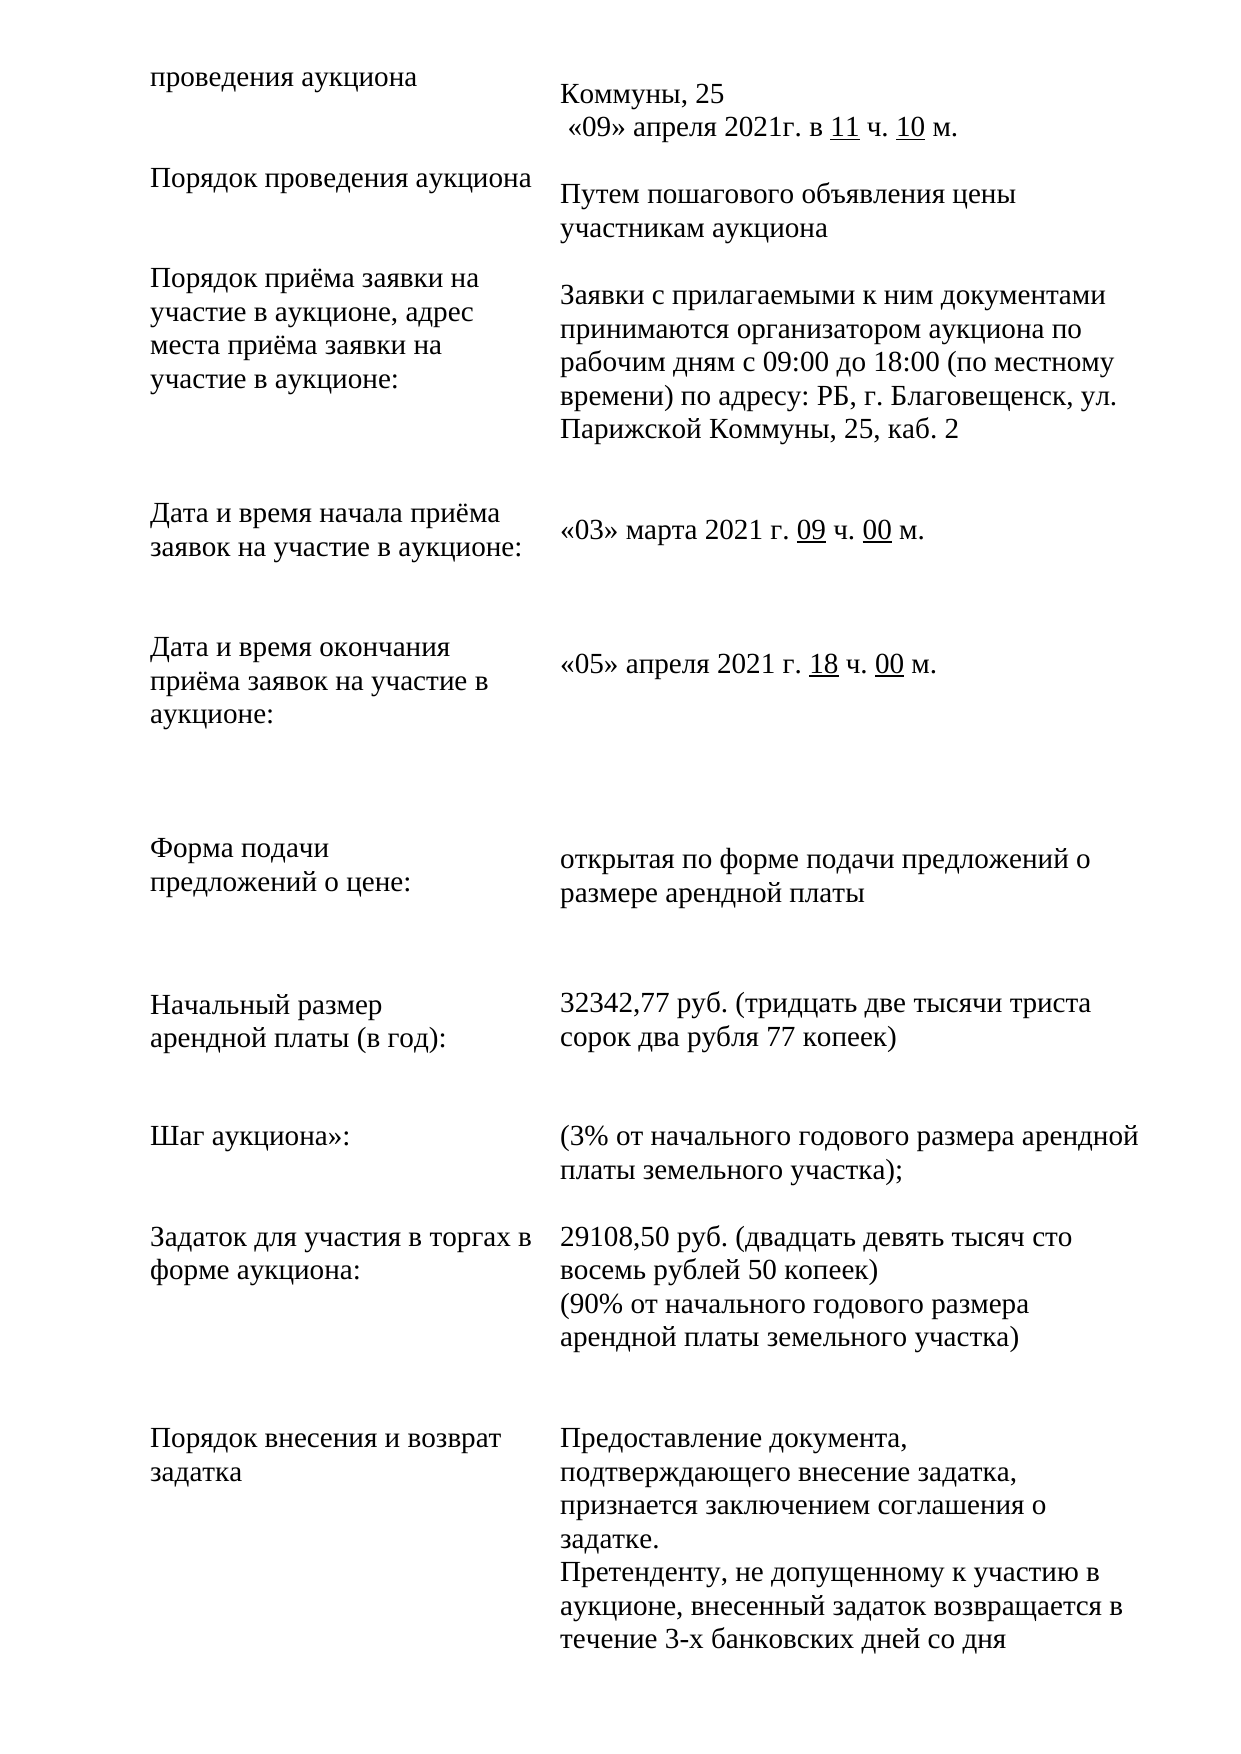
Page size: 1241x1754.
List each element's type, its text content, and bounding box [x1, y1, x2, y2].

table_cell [549, 1387, 1154, 1655]
table_cell (3% от начального годового размера арендной платы земельного участка); [549, 1085, 1154, 1185]
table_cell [549, 59, 1154, 797]
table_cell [139, 1387, 549, 1655]
table_cell открытая по форме подачи предложений о размере арендной платы [549, 797, 1154, 953]
table_cell Начальный размер арендной платы (в год): [139, 953, 549, 1085]
table_cell 32342,77 руб. (тридцать две тысячи триста сорок два рубля 77 копеек) [549, 953, 1154, 1085]
table_cell 29108,50 руб. (двадцать девять тысяч сто восемь рублей 50 копеек) (90% от начального годового размера арендной платы земельного участка) [549, 1185, 1154, 1387]
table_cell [139, 59, 549, 797]
table_cell Форма подачи предложений о цене: [139, 797, 549, 953]
table_cell Задаток для участия в торгах в форме аукциона: [139, 1185, 549, 1387]
table_cell Шаг аукциона»: [139, 1085, 549, 1185]
